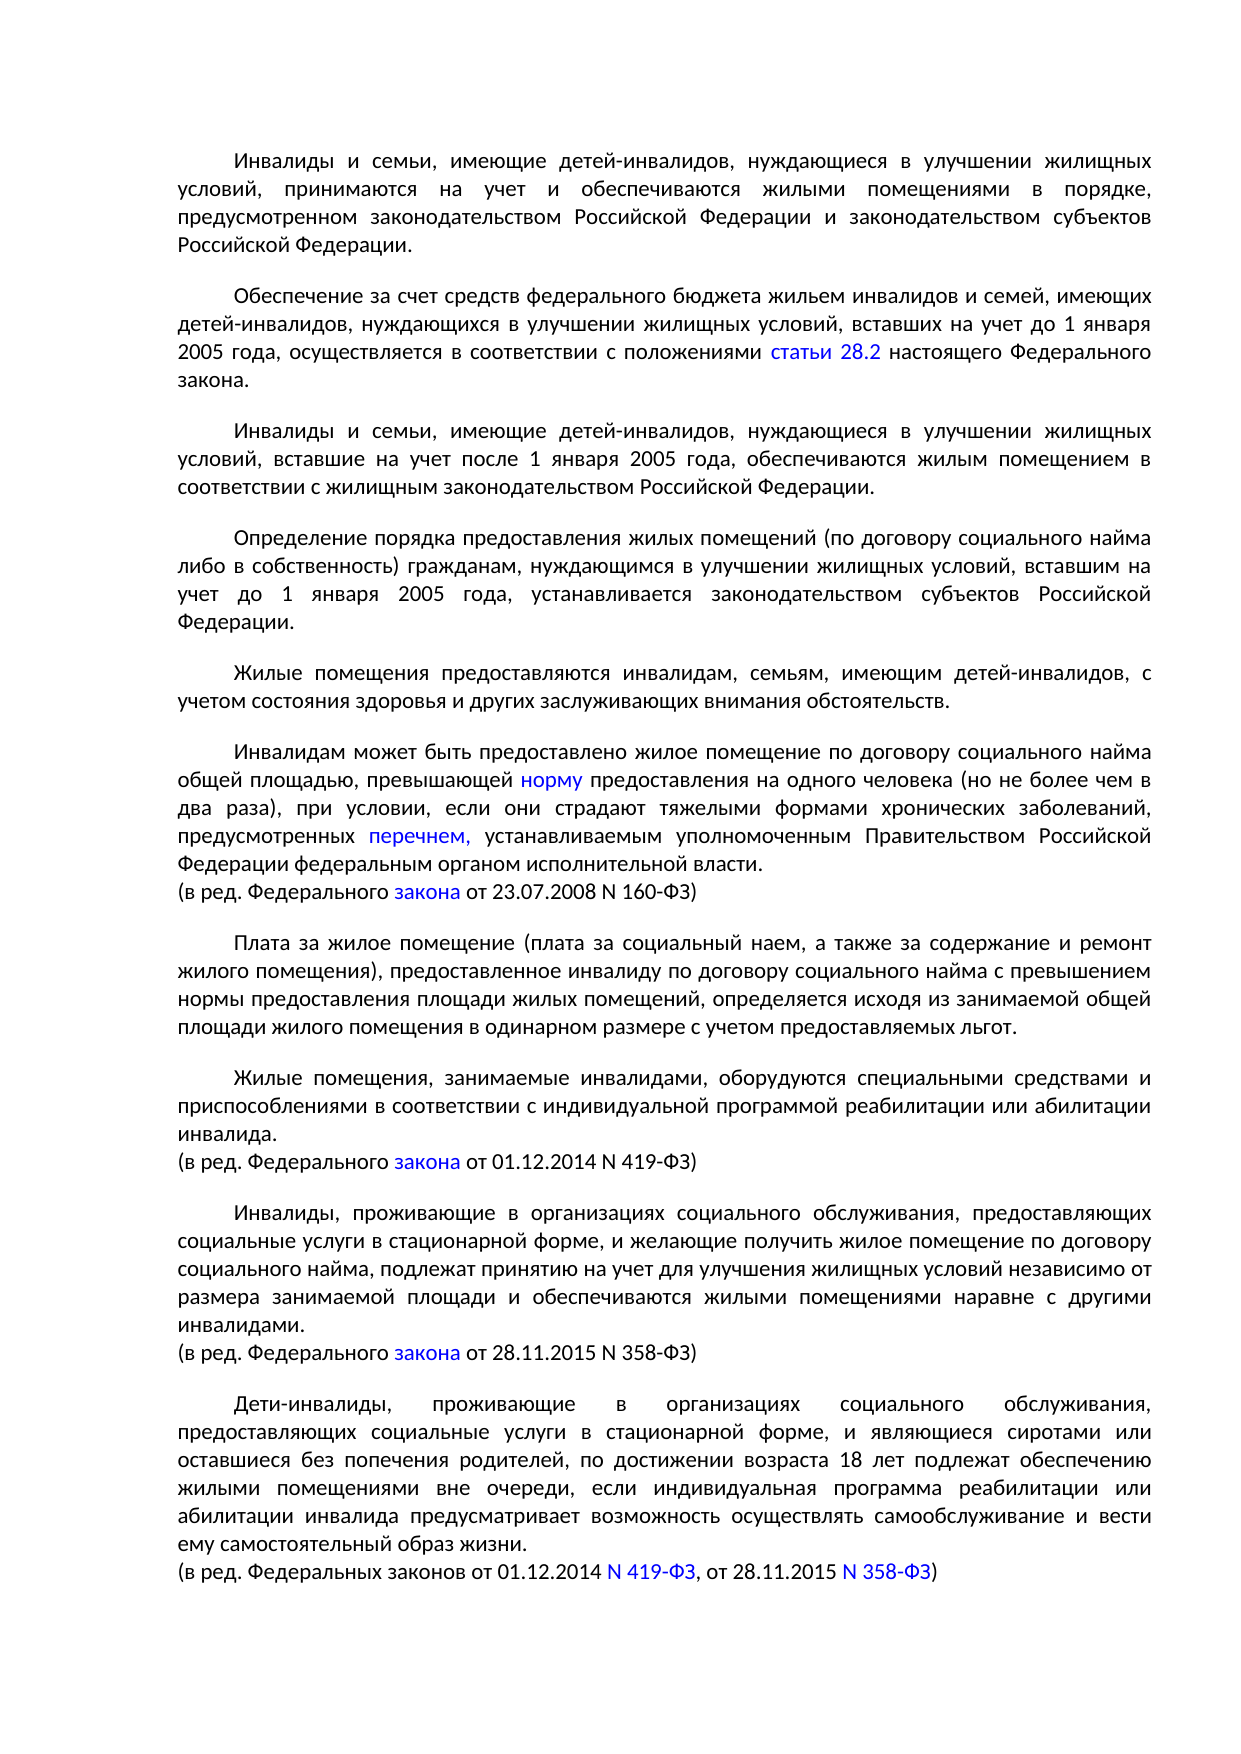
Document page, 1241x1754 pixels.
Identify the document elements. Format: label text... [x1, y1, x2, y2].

text Жилые помещения, занимаемые инвалидами, оборудуются специальными средствами и приспособлениями в соответствии с индивидуальной программой реабилитации или абилитации инвалида. [177, 1063, 1152, 1147]
text (в ред. Федерального закона от 28.11.2015 N 358-ФЗ) [177, 1338, 1152, 1366]
text Жилые помещения предоставляются инвалидам, семьям, имеющим детей-инвалидов, с учетом состояния здоровья и других заслуживающих внимания обстоятельств. [177, 658, 1152, 714]
text Инвалиды, проживающие в организациях социального обслуживания, предоставляющих социальные услуги в стационарной форме, и желающие получить жилое помещение по договору социального найма, подлежат принятию на учет для улучшения жилищных условий независимо от размера занимаемой площади и обеспечиваются жилыми помещениями наравне с другими инвалидами. [177, 1198, 1152, 1338]
text Инвалиды и семьи, имеющие детей-инвалидов, нуждающиеся в улучшении жилищных условий, принимаются на учет и обеспечиваются жилыми помещениями в порядке, предусмотренном законодательством Российской Федерации и законодательством субъектов Российской Федерации. [177, 146, 1152, 258]
text (в ред. Федерального закона от 01.12.2014 N 419-ФЗ) [177, 1147, 1152, 1175]
text Определение порядка предоставления жилых помещений (по договору социального найма либо в собственность) гражданам, нуждающимся в улучшении жилищных условий, вставшим на учет до 1 января 2005 года, устанавливается законодательством субъектов Российской Федерации. [177, 523, 1152, 635]
text Инвалиды и семьи, имеющие детей-инвалидов, нуждающиеся в улучшении жилищных условий, вставшие на учет после 1 января 2005 года, обеспечиваются жилым помещением в соответствии с жилищным законодательством Российской Федерации. [177, 416, 1152, 500]
text Инвалидам может быть предоставлено жилое помещение по договору социального найма общей площадью, превышающей норму предоставления на одного человека (но не более чем в два раза), при условии, если они страдают тяжелыми формами хронических заболеваний, предусмотренных перечнем, устанавливаемым уполномоченным Правительством Российской Федерации федеральным органом исполнительной власти. [177, 737, 1152, 877]
text Дети-инвалиды, проживающие в организациях социального обслуживания, предоставляющих социальные услуги в стационарной форме, и являющиеся сиротами или оставшиеся без попечения родителей, по достижении возраста 18 лет подлежат обеспечению жилыми помещениями вне очереди, если индивидуальная программа реабилитации или абилитации инвалида предусматривает возможность осуществлять самообслуживание и вести ему самостоятельный образ жизни. [177, 1389, 1152, 1557]
text Плата за жилое помещение (плата за социальный наем, а также за содержание и ремонт жилого помещения), предоставленное инвалиду по договору социального найма с превышением нормы предоставления площади жилых помещений, определяется исходя из занимаемой общей площади жилого помещения в одинарном размере с учетом предоставляемых льгот. [177, 928, 1152, 1040]
text (в ред. Федерального закона от 23.07.2008 N 160-ФЗ) [177, 877, 1152, 905]
text Обеспечение за счет средств федерального бюджета жильем инвалидов и семей, имеющих детей-инвалидов, нуждающихся в улучшении жилищных условий, вставших на учет до 1 января 2005 года, осуществляется в соответствии с положениями статьи 28.2 настоящего Федерального закона. [177, 281, 1152, 393]
text (в ред. Федеральных законов от 01.12.2014 N 419-ФЗ, от 28.11.2015 N 358-ФЗ) [177, 1557, 1152, 1585]
